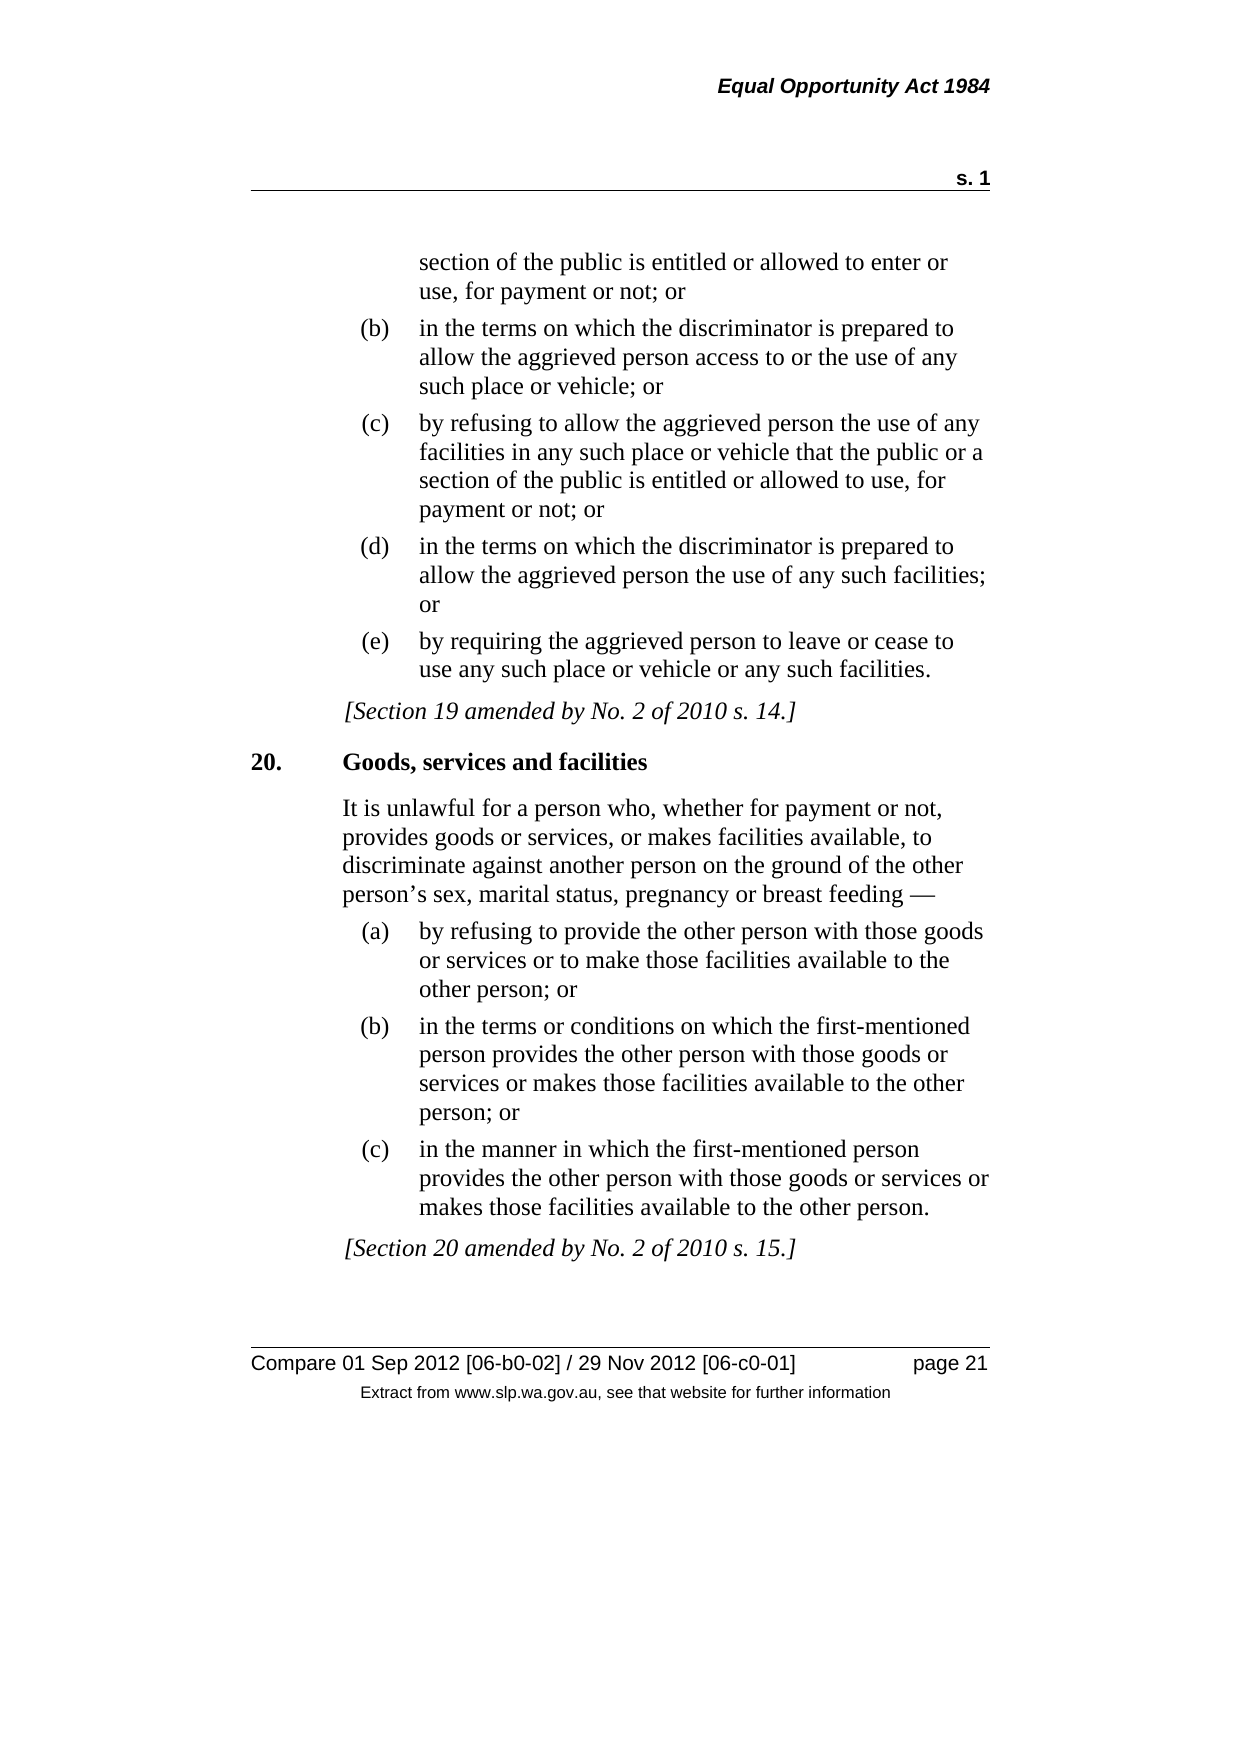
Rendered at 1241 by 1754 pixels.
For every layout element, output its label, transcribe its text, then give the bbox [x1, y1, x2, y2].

text [Section 19 amended by No. 2 of 2010 s. 14.] [251, 696, 990, 724]
text (d) in the terms on which the discriminator is prepared to allow the aggrieved person the use of any such facilities; or [251, 531, 990, 617]
subtitle 20. Goods, services and facilities [251, 747, 990, 776]
text (c) in the manner in which the first-mentioned person provides the other person with those goods or services or makes those facilities available to the other person. [251, 1134, 990, 1220]
text [Section 20 amended by No. 2 of 2010 s. 15.] [251, 1233, 990, 1262]
text (b) in the terms on which the discriminator is prepared to allow the aggrieved person access to or the use of any such place or vehicle; or [251, 313, 990, 399]
text (e) by requiring the aggrieved person to leave or cease to use any such place or vehicle or any such facilities. [251, 626, 990, 683]
text (a) by refusing to provide the other person with those goods or services or to make those facilities available to the other person; or [251, 916, 990, 1002]
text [251, 247, 990, 305]
text (b) in the terms or conditions on which the first-mentioned person provides the other person with those goods or services or makes those facilities available to the other person; or [251, 1011, 990, 1126]
text (c) by refusing to allow the aggrieved person the use of any facilities in any such place or vehicle that the public or a section of the public is entitled or allowed to use, for payment or not; or [251, 408, 990, 523]
text It is unlawful for a person who, whether for payment or not, provides goods or services, or makes facilities available, to discriminate against another person on the ground of the other person’s sex, marital status, pregnancy or breast feeding — [251, 793, 990, 908]
